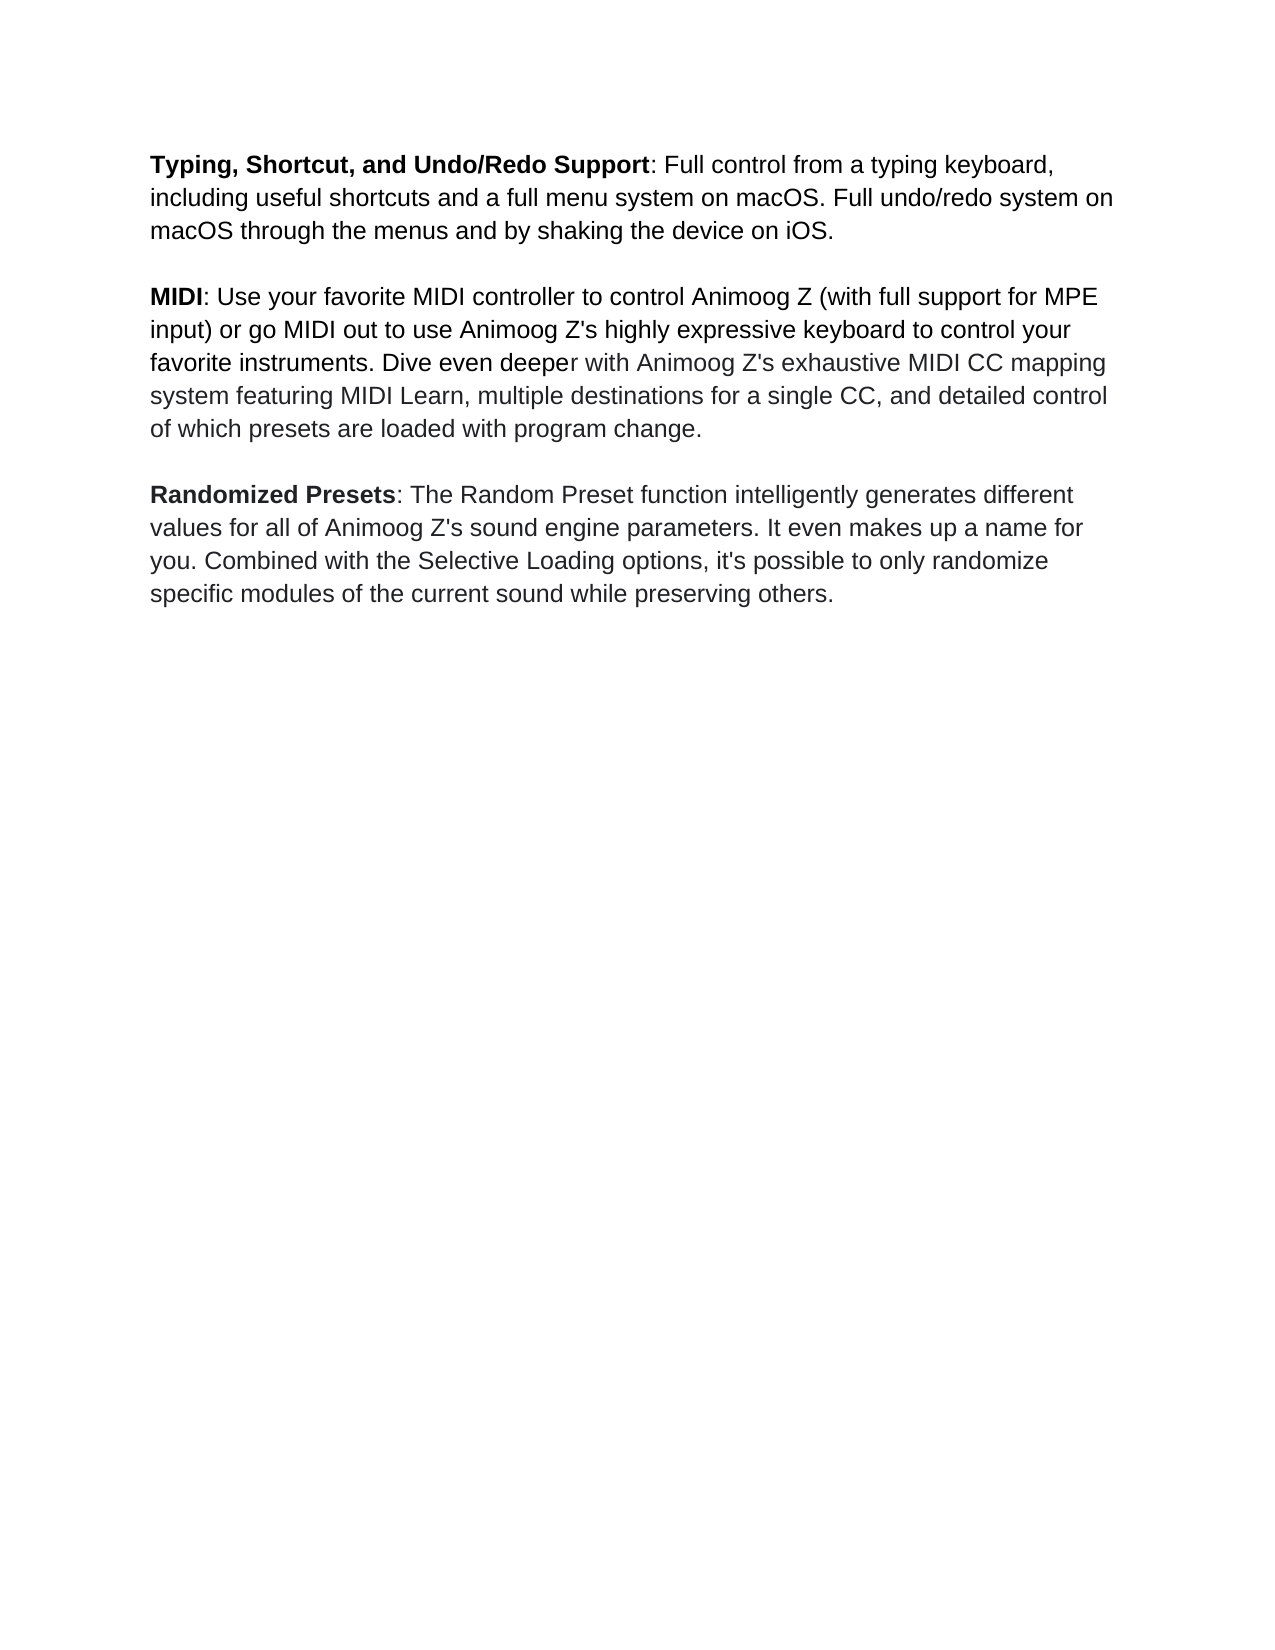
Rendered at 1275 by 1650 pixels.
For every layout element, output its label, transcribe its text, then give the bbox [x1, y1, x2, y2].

text Randomized Presets: The Random Preset function intelligently generates different values for all of Animoog Z's sound engine parameters. It even makes up a name for you. Combined with the Selective Loading options, it's possible to only randomize specific modules of the current sound while preserving others. [150, 480, 1125, 608]
text MIDI: Use your favorite MIDI controller to control Animoog Z (with full support for MPE input) or go MIDI out to use Animoog Z's highly expressive keyboard to control your favorite instruments. Dive even deeper with Animoog Z's exhaustive MIDI CC mapping system featuring MIDI Learn, multiple destinations for a single CC, and detailed control of which presets are loaded with program change. [150, 282, 1125, 443]
text Typing, Shortcut, and Undo/Redo Support: Full control from a typing keyboard, including useful shortcuts and a full menu system on macOS. Full undo/redo system on macOS through the menus and by shaking the device on iOS. [150, 150, 1125, 245]
